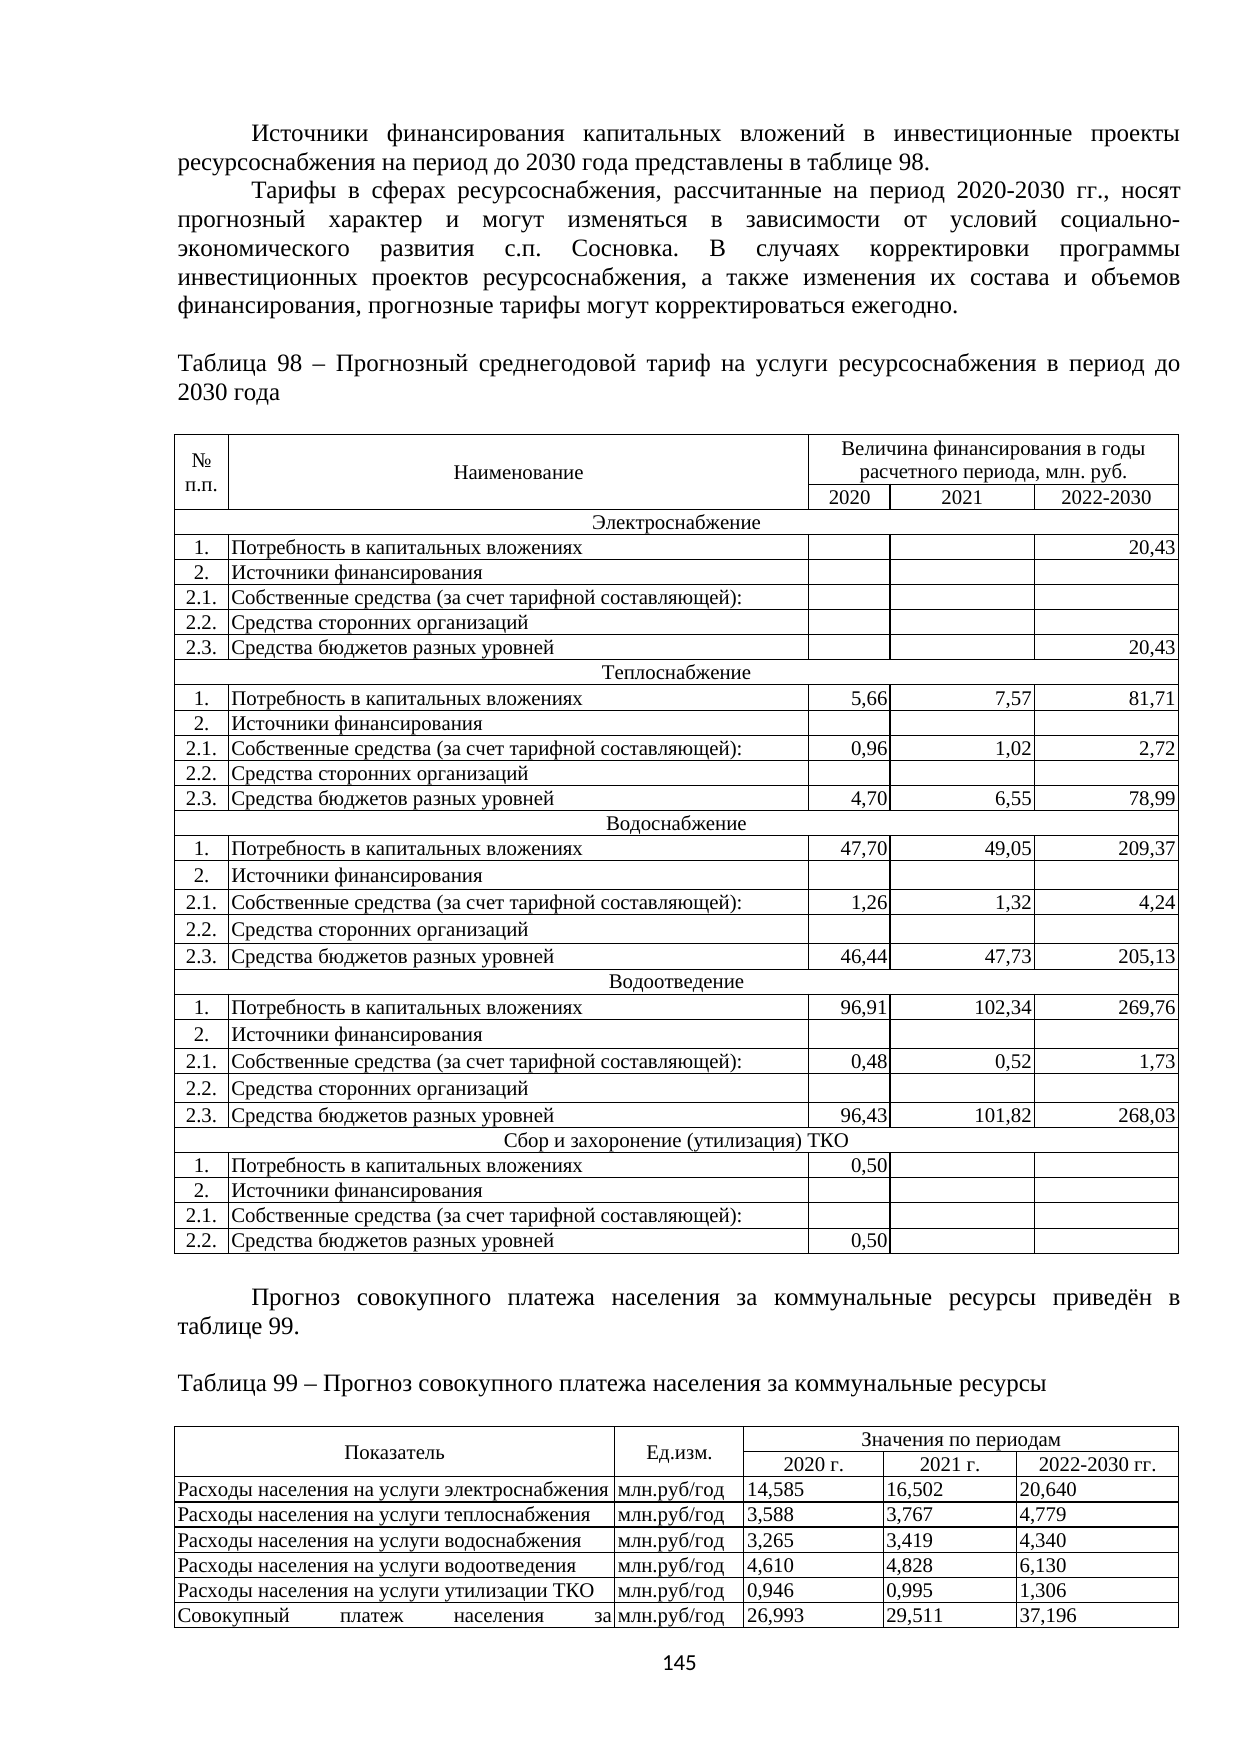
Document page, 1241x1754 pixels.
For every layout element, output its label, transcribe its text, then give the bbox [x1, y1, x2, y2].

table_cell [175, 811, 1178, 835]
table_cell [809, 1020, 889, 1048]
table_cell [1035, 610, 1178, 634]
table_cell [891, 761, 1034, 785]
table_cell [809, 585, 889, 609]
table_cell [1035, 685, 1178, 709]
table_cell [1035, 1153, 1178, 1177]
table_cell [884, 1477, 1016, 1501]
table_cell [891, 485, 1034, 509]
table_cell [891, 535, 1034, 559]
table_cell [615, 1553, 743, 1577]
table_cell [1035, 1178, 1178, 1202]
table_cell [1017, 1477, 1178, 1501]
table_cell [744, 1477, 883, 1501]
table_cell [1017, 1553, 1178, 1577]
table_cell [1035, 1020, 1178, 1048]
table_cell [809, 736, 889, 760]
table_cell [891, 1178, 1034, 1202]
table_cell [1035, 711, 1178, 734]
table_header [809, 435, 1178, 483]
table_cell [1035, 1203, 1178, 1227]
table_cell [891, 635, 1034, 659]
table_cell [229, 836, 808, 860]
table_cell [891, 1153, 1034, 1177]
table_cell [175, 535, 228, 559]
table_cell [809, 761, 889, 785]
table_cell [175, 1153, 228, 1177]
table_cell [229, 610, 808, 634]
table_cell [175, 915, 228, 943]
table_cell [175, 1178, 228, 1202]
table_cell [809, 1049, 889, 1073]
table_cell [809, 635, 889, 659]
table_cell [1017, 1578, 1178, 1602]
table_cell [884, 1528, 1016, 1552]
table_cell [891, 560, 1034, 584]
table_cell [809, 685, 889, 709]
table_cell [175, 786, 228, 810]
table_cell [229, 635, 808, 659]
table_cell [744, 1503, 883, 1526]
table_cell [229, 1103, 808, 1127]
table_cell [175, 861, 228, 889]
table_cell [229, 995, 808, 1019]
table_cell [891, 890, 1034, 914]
text Прогноз совокупного платежа населения за коммунальные ресурсы приведён в таблице 99. [177, 1282, 1181, 1340]
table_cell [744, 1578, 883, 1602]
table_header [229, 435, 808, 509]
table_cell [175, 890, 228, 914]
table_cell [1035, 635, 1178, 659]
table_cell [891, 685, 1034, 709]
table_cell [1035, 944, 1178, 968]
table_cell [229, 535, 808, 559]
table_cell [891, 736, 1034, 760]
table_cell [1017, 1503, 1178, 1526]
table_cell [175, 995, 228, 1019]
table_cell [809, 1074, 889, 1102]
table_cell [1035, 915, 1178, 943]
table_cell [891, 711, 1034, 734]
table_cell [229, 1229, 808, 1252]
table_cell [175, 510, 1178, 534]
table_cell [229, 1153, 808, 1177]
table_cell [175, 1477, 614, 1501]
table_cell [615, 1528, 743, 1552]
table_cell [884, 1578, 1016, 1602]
text Источники финансирования капитальных вложений в инвестиционные проекты ресурсоснабжения на период до 2030 года представлены в таблице 98. [177, 118, 1181, 176]
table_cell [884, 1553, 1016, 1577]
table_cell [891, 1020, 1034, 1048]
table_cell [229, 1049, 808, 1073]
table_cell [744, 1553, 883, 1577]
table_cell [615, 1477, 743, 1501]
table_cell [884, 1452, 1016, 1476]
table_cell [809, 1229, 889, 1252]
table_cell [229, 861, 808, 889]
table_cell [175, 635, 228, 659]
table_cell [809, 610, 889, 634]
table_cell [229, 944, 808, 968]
text Таблица 98 – Прогнозный среднегодовой тариф на услуги ресурсоснабжения в период до 2030 года [177, 348, 1181, 406]
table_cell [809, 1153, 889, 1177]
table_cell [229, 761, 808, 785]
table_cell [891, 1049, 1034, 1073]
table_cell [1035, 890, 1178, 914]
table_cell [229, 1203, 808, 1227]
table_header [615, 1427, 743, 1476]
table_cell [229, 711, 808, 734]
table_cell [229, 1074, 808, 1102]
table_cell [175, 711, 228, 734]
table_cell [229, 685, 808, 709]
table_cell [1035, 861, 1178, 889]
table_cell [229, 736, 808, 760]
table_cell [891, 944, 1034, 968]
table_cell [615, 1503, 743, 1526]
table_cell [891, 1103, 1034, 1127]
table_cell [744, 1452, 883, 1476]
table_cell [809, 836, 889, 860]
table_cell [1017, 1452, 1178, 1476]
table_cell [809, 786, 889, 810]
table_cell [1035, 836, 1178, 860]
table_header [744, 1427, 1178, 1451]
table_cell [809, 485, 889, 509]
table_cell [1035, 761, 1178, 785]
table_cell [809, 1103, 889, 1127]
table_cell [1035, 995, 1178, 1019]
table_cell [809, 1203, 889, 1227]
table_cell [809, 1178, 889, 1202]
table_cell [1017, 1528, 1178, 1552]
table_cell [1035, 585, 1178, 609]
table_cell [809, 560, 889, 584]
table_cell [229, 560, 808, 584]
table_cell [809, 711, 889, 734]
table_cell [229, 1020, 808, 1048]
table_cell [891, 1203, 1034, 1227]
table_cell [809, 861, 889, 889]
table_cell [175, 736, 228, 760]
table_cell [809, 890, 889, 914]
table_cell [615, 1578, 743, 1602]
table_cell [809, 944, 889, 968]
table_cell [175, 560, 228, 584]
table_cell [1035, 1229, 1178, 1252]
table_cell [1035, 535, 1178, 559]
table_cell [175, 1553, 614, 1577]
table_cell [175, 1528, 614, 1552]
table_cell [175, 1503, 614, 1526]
text Тарифы в сферах ресурсоснабжения, рассчитанные на период 2020-2030 гг., носят прогнозный характер и могут изменяться в зависимости от условий социально-экономического развития с.п. Сосновка. В случаях корректировки программы инвестиционных проектов ресурсоснабжения, а также изменения их состава и объемов финансирования, прогнозные тарифы могут корректироваться ежегодно. [177, 176, 1181, 319]
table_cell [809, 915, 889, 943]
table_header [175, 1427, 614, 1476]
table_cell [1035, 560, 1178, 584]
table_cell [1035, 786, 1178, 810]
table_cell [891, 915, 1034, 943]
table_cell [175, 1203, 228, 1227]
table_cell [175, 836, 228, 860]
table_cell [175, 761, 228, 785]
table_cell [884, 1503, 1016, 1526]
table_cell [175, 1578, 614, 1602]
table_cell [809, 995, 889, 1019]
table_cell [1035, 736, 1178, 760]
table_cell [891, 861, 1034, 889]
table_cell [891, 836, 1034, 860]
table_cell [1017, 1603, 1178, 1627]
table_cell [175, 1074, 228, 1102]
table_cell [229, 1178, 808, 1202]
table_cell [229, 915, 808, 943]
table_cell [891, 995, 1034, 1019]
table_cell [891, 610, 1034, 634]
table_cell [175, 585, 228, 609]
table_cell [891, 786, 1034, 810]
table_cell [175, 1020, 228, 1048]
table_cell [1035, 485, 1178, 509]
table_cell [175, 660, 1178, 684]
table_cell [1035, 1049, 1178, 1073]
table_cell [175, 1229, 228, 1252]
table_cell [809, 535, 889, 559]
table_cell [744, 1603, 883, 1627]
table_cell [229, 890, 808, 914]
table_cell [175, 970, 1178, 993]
text Таблица 99 – Прогноз совокупного платежа населения за коммунальные ресурсы [177, 1368, 1181, 1397]
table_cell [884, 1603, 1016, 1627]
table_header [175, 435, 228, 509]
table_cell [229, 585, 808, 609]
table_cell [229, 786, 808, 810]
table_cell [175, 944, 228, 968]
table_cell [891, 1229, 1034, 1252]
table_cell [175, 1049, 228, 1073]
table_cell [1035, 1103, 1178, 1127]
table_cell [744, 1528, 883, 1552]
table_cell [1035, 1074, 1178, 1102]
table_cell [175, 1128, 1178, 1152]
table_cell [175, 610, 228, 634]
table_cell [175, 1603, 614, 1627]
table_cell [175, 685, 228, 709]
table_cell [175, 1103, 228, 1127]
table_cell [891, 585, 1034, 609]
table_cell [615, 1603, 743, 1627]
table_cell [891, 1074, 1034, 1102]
